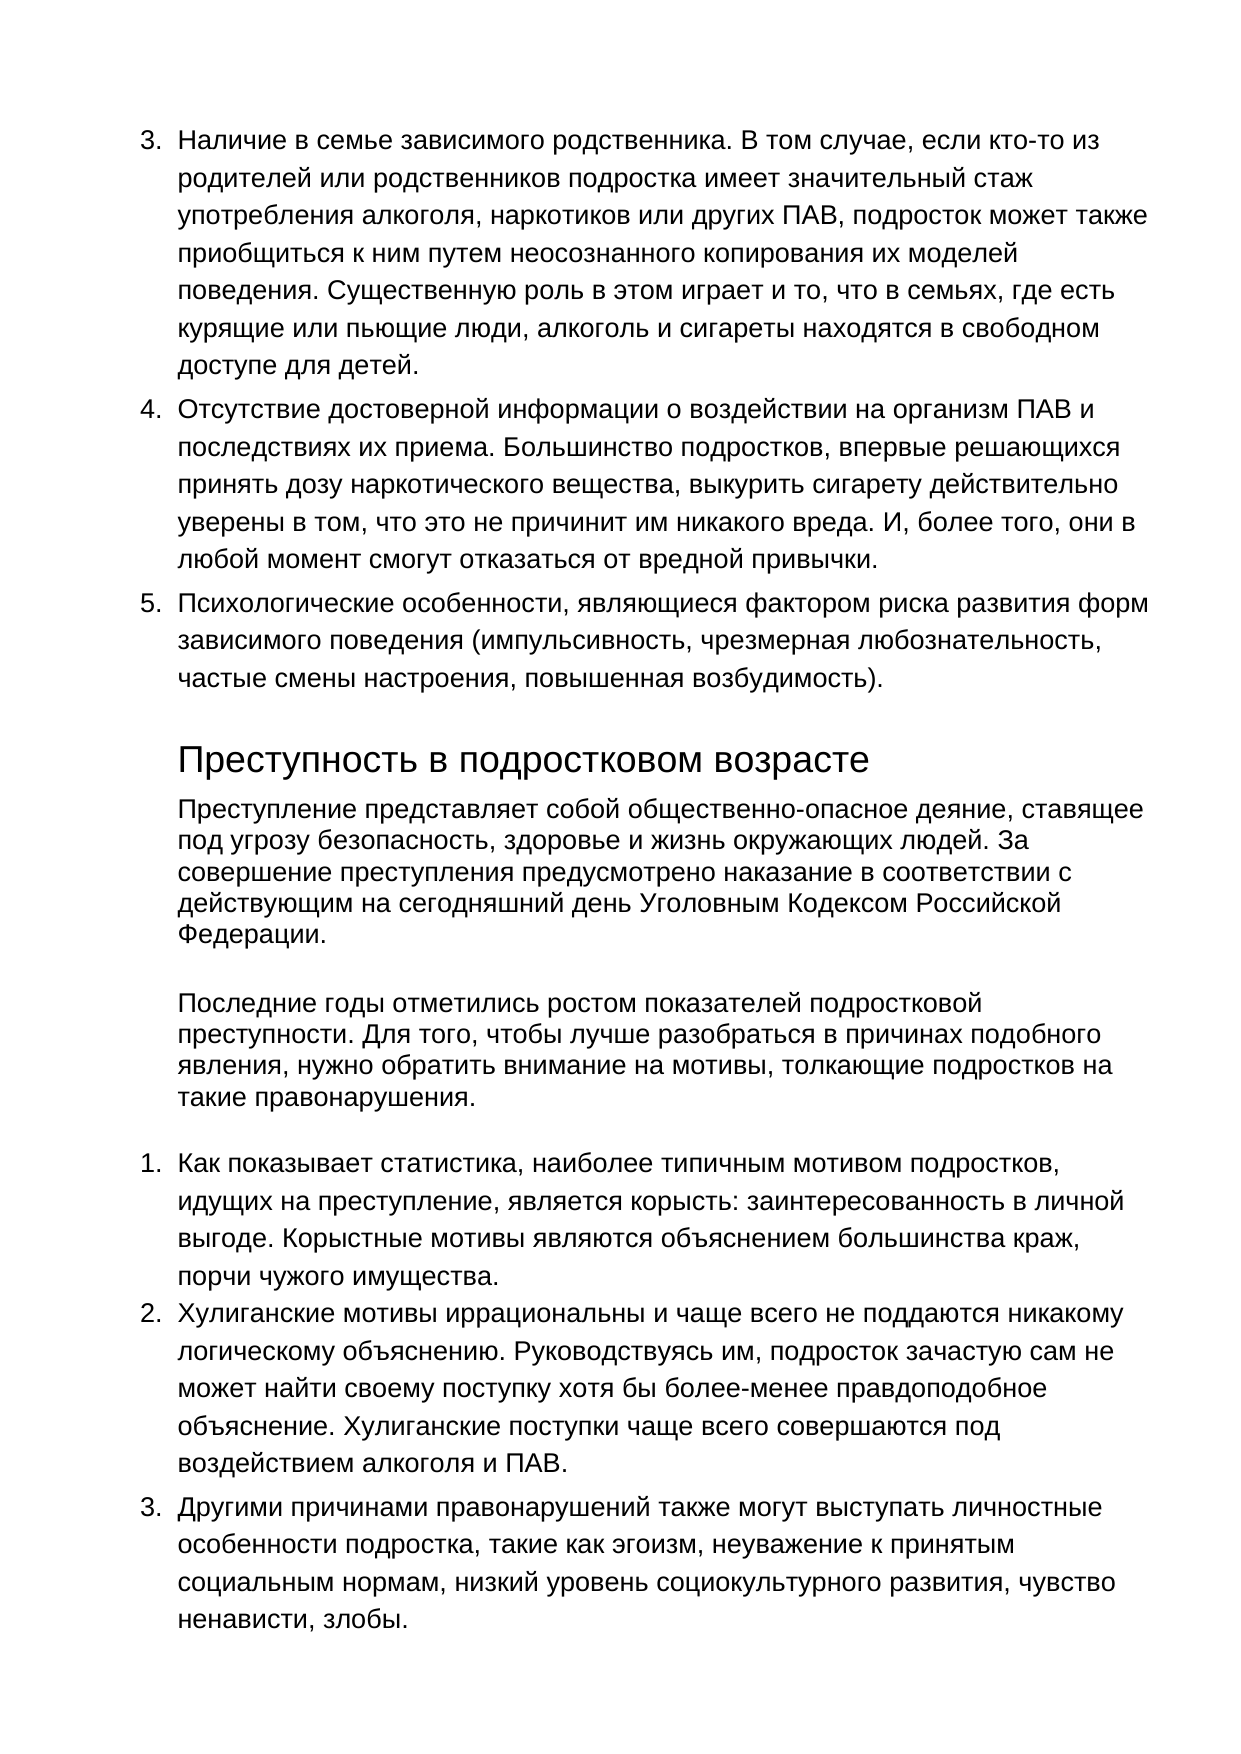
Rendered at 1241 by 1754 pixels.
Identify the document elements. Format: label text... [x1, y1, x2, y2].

list Хулиганские мотивы иррациональны и чаще всего не поддаются никакому логическому объяснению. Руководствуясь им, подросток зачастую сам не может найти своему поступку хотя бы более-менее правдоподобное объяснение. Хулиганские поступки чаще всего совершаются под воздействием алкоголя и ПАВ. [140, 1291, 1152, 1478]
list Как показывает статистика, наиболее типичным мотивом подростков, идущих на преступление, является корысть: заинтересованность в личной выгоде. Корыстные мотивы являются объяснением большинства краж, порчи чужого имущества. [140, 1141, 1152, 1291]
list Другими причинами правонарушений также могут выступать личностные особенности подростка, такие как эгоизм, неуважение к принятым социальным нормам, низкий уровень социокультурного развития, чувство ненависти, злобы. [140, 1485, 1152, 1635]
list Наличие в семье зависимого родственника. В том случае, если кто-то из родителей или родственников подростка имеет значительный стаж употребления алкоголя, наркотиков или других ПАВ, подросток может также приобщиться к ним путем неосознанного копирования их моделей поведения. Существенную роль в этом играет и то, что в семьях, где есть курящие или пьющие люди, алкоголь и сигареты находятся в свободном доступе для детей. [140, 118, 1152, 381]
text Последние годы отметились ростом показателей подростковой преступности. Для того, чтобы лучше разобраться в причинах подобного явления, нужно обратить внимание на мотивы, толкающие подростков на такие правонарушения. [177, 987, 1152, 1112]
list Психологические особенности, являющиеся фактором риска развития форм зависимого поведения (импульсивность, чрезмерная любознательность, частые смены настроения, повышенная возбудимость). [140, 581, 1152, 693]
list Отсутствие достоверной информации о воздействии на организм ПАВ и последствиях их приема. Большинство подростков, впервые решающихся принять дозу наркотического вещества, выкурить сигарету действительно уверены в том, что это не причинит им никакого вреда. И, более того, они в любой момент смогут отказаться от вредной привычки. [140, 387, 1152, 574]
text Преступление представляет собой общественно-опасное деяние, ставящее под угрозу безопасность, здоровье и жизнь окружающих людей. За совершение преступления предусмотрено наказание в соответствии с действующим на сегодняшний день Уголовным Кодексом Российской Федерации. [177, 793, 1152, 949]
text Преступность в подростковом возрасте [177, 737, 1152, 781]
